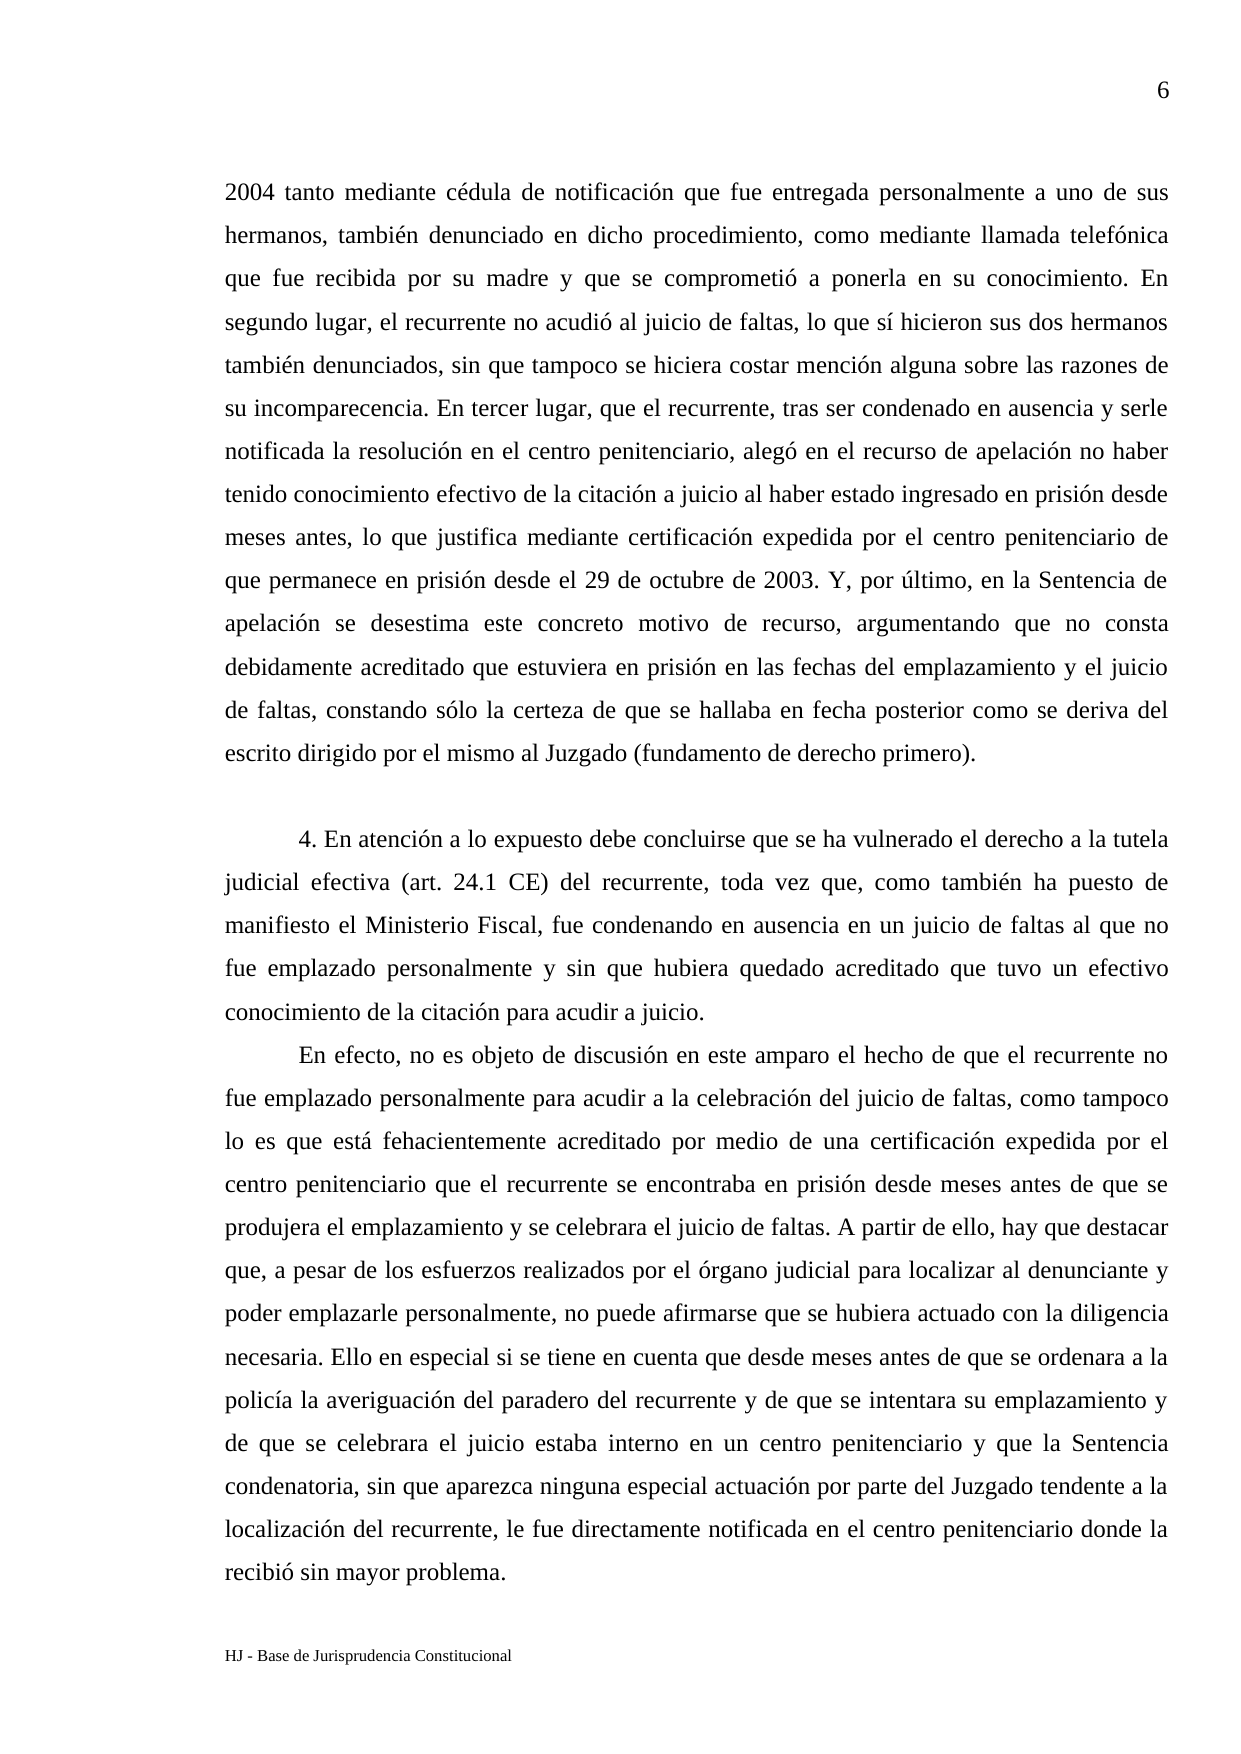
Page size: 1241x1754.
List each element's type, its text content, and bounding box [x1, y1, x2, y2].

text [224, 177, 1169, 767]
text En efecto, no es objeto de discusión en este amparo el hecho de que el recurrente no fue emplazado personalmente para acudir a la celebración del juicio de faltas, como tampoco lo es que está fehacientemente acreditado por medio de una certificación expedida por el centro penitenciario que el recurrente se encontraba en prisión desde meses antes de que se produjera el emplazamiento y se celebrara el juicio de faltas. A partir de ello, hay que destacar que, a pesar de los esfuerzos realizados por el órgano judicial para localizar al denunciante y poder emplazarle personalmente, no puede afirmarse que se hubiera actuado con la diligencia necesaria. Ello en especial si se tiene en cuenta que desde meses antes de que se ordenara a la policía la averiguación del paradero del recurrente y de que se intentara su emplazamiento y de que se celebrara el juicio estaba interno en un centro penitenciario y que la Sentencia condenatoria, sin que aparezca ninguna especial actuación por parte del Juzgado tendente a la localización del recurrente, le fue directamente notificada en el centro penitenciario donde la recibió sin mayor problema. [224, 1040, 1169, 1586]
text 4. En atención a lo expuesto debe concluirse que se ha vulnerado el derecho a la tutela judicial efectiva (art. 24.1 CE) del recurrente, toda vez que, como también ha puesto de manifiesto el Ministerio Fiscal, fue condenando en ausencia en un juicio de faltas al que no fue emplazado personalmente y sin que hubiera quedado acreditado que tuvo un efectivo conocimiento de la citación para acudir a juicio. [224, 824, 1169, 1025]
